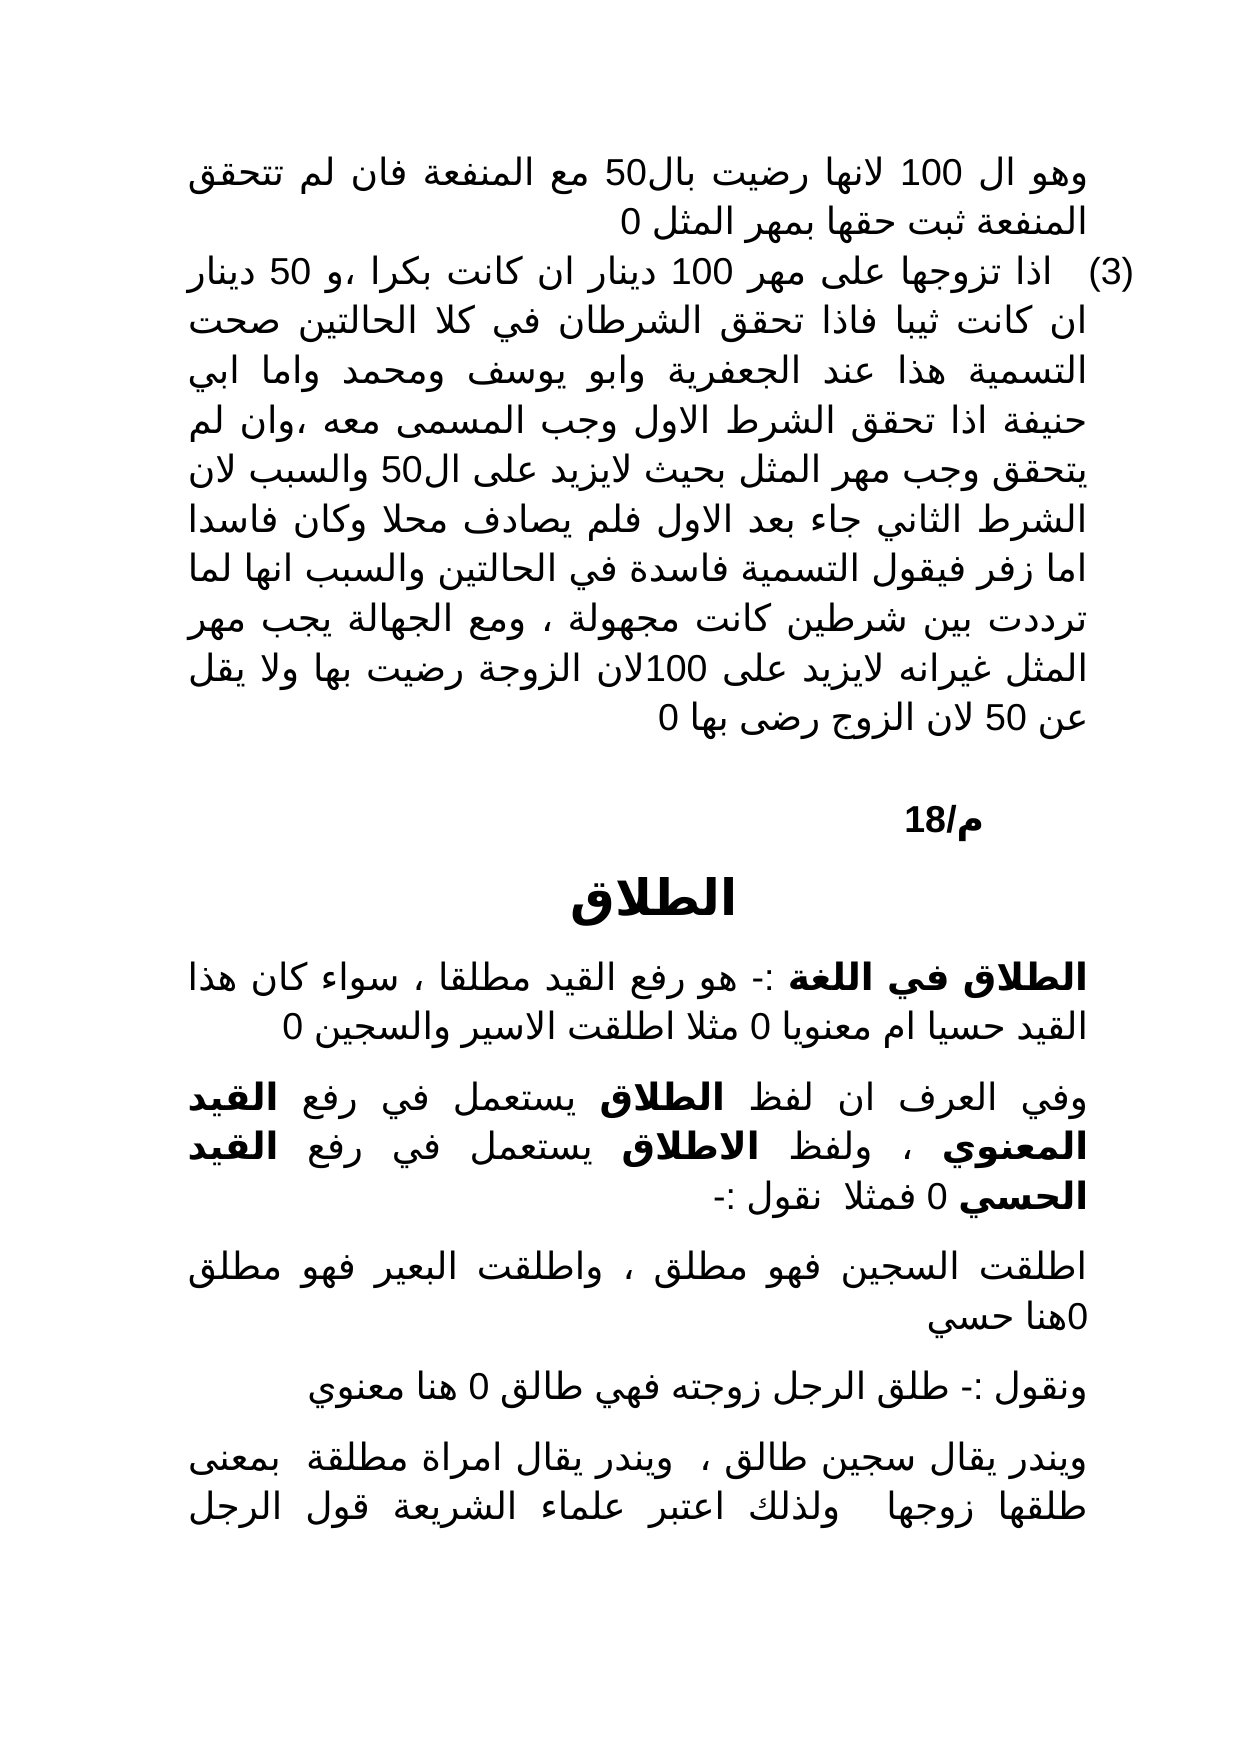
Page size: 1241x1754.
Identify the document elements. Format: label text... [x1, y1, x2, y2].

text الطلاق [187, 868, 1088, 926]
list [187, 150, 1088, 243]
text ونقول :- طلق الرجل زوجته فهي طالق 0 هنا معنوي [187, 1364, 1088, 1408]
text وفي العرف ان لفظ الطلاق يستعمل في رفع القيد المعنوي ، ولفظ الاطلاق يستعمل في رفع القيد الحسي 0 فمثلا نقول :- [187, 1075, 1088, 1217]
list اذا تزوجها على مهر 100 دينار ان كانت بكرا ،و 50 دينار ان كانت ثيبا فاذا تحقق الشرطان في كلا الحالتين صحت التسمية هذا عند الجعفرية وابو يوسف ومحمد واما ابي حنيفة اذا تحقق الشرط الاول وجب المسمى معه ،وان لم يتحقق وجب مهر المثل بحيث لايزيد على ال50 والسبب لان الشرط الثاني جاء بعد الاول فلم يصادف محلا وكان فاسدا اما زفر فيقول التسمية فاسدة في الحالتين والسبب انها لما ترددت بين شرطين كانت مجهولة ، ومع الجهالة يجب مهر المثل غيرانه لايزيد على 100لان الزوجة رضيت بها ولا يقل عن 50 لان الزوج رضى بها 0 [187, 249, 1088, 738]
text الطلاق في اللغة :- هو رفع القيد مطلقا ، سواء كان هذا القيد حسيا ام معنويا 0 مثلا اطلقت الاسير والسجين 0 [187, 955, 1088, 1048]
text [187, 1435, 1088, 1528]
text اطلقت السجين فهو مطلق ، واطلقت البعير فهو مطلق 0هنا حسي [187, 1244, 1088, 1337]
list م/18 [187, 798, 1088, 841]
